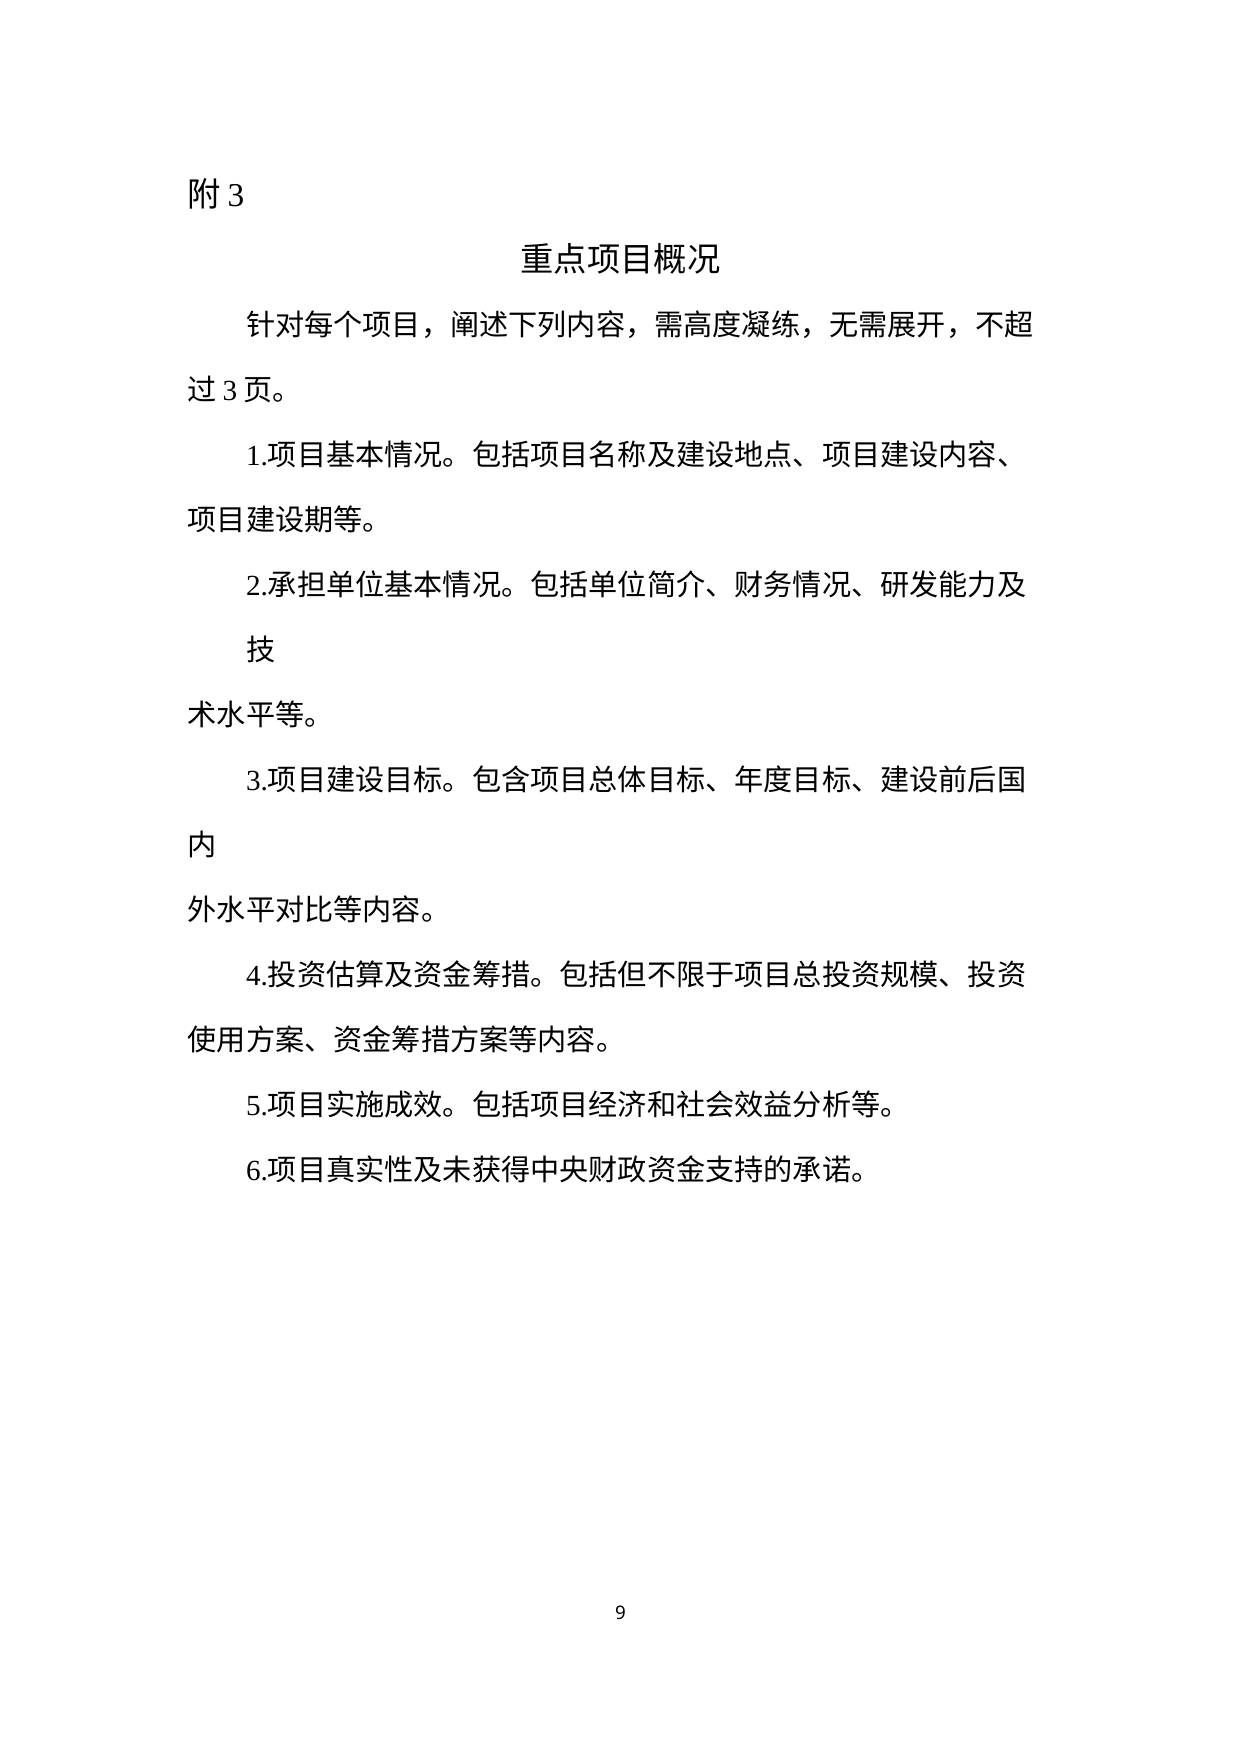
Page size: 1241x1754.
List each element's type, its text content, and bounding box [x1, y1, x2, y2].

text 外水平对比等内容。 [187, 875, 1053, 940]
text 2.承担单位基本情况。包括单位简介、财务情况、研发能力及技 [246, 550, 1053, 680]
text 附3 [187, 160, 1053, 225]
text 5.项目实施成效。包括项目经济和社会效益分析等。 [187, 1070, 1053, 1135]
text 3.项目建设目标。包含项目总体目标、年度目标、建设前后国内 [187, 745, 1053, 875]
text 1.项目基本情况。包括项目名称及建设地点、项目建设内容、项目建设期等。 [187, 420, 1053, 550]
text 6.项目真实性及未获得中央财政资金支持的承诺。 [187, 1135, 1053, 1200]
text 4.投资估算及资金筹措。包括但不限于项目总投资规模、投资使用方案、资金筹措方案等内容。 [187, 940, 1053, 1070]
text 术水平等。 [187, 680, 1053, 745]
text 重点项目概况 [187, 225, 1053, 290]
text 针对每个项目，阐述下列内容，需高度凝练，无需展开，不超过3页。 [187, 290, 1053, 420]
